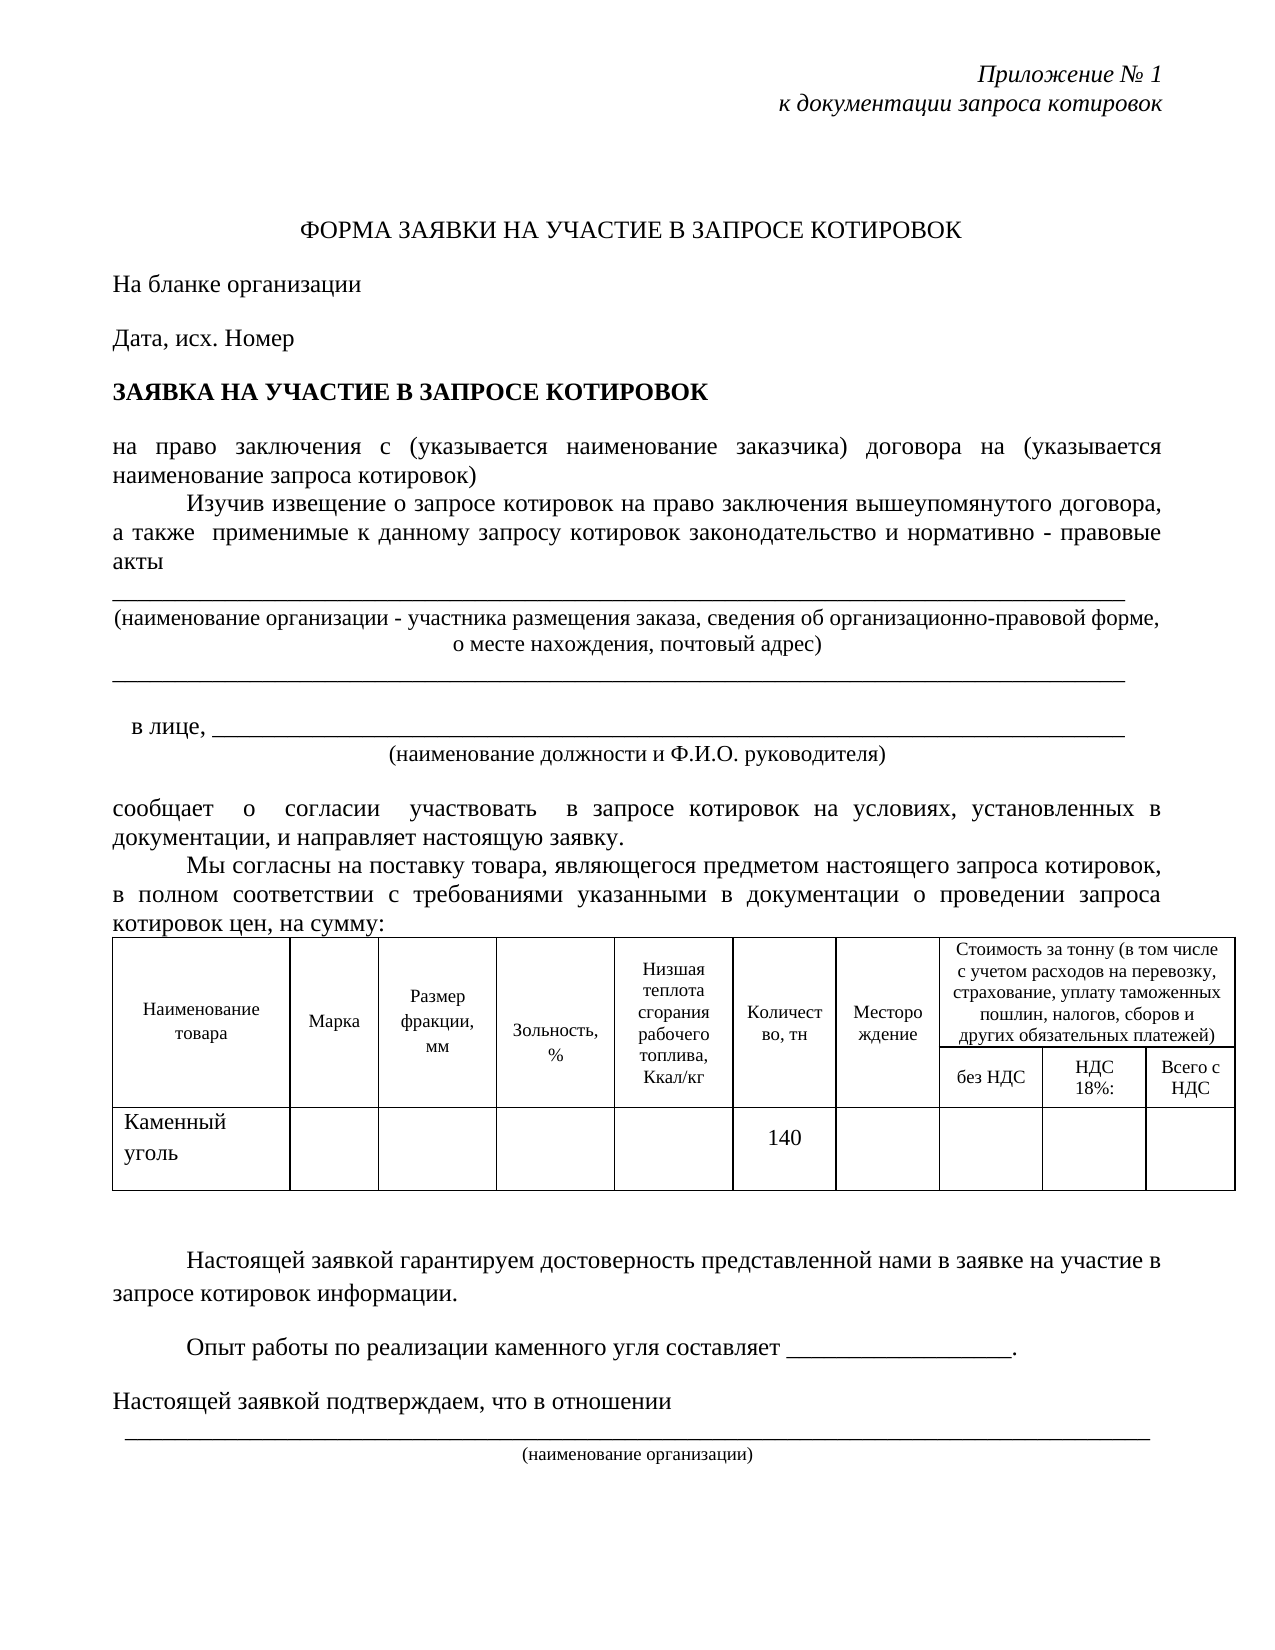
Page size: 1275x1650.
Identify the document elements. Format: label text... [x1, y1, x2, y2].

table_header Размер фракции, мм [379, 938, 496, 1107]
table_cell [1147, 1108, 1234, 1190]
text _________________________________________________________________________________ [112, 656, 1162, 685]
text Настоящей заявкой подтверждаем, что в отношении [112, 1386, 1162, 1414]
table_cell [497, 1108, 614, 1190]
table_cell Всего с НДС [1147, 1048, 1234, 1107]
table_header Стоимость за тонну (в том числе с учетом расходов на перевозку, страхование, уплату таможенных пошлин, налогов, сборов и других обязательных платежей) [940, 938, 1234, 1046]
table_cell [940, 1108, 1042, 1190]
text сообщает о согласии участвовать в запросе котировок на условиях, установленных в документации, и направляет настоящую заявку. [112, 793, 1162, 850]
table_cell [837, 1108, 939, 1190]
text ФОРМА ЗАЯВКИ НА УЧАСТИЕ В ЗАПРОСЕ КОТИРОВОК [112, 216, 1162, 244]
text (наименование организации) [112, 1443, 1162, 1465]
table_header Месторождение [837, 938, 939, 1107]
table_header Низшая теплота сгорания рабочего топлива, Ккал/кг [615, 938, 732, 1107]
text Опыт работы по реализации каменного угля составляет __________________. [112, 1332, 1162, 1361]
table_cell 140 [734, 1108, 835, 1190]
text _________________________________________________________________________________ [112, 575, 1162, 603]
table_cell без НДС [940, 1048, 1042, 1107]
table_cell [615, 1108, 732, 1190]
text Настоящей заявкой гарантируем достоверность представленной нами в заявке на участие в запросе котировок информации. [112, 1245, 1162, 1307]
text ЗАЯВКА НА УЧАСТИЕ В ЗАПРОСЕ КОТИРОВОК [112, 377, 1162, 406]
text На бланке организации [112, 269, 1162, 298]
text (наименование организации - участника размещения заказа, сведения об организационно-правовой форме, о месте нахождения, почтовый адрес) [112, 603, 1162, 656]
table_header Наименование товара [113, 938, 289, 1107]
text __________________________________________________________________________________ [112, 1414, 1162, 1443]
table_cell [291, 1108, 378, 1190]
text Дата, исх. Номер [112, 323, 1162, 352]
table_cell [379, 1108, 496, 1190]
text Приложение № 1 [112, 59, 1162, 88]
text на право заключения с (указывается наименование заказчика) договора на (указывается наименование запроса котировок) [112, 431, 1162, 488]
table_header Марка [291, 938, 378, 1107]
table_header Зольность, % [497, 938, 614, 1107]
text (наименование должности и Ф.И.О. руководителя) [112, 740, 1162, 766]
text Мы согласны на поставку товара, являющегося предметом настоящего запроса котировок, в полном соответствии с требованиями указанными в документации о проведении запроса котировок цен, на сумму: [112, 850, 1162, 937]
table_header Количество, тн [734, 938, 835, 1107]
text в лице, _________________________________________________________________________ [112, 711, 1162, 740]
table_cell Каменный уголь [113, 1108, 289, 1190]
table_cell [1043, 1108, 1145, 1190]
text к документации запроса котировок [112, 88, 1162, 117]
table_cell НДС 18%: [1043, 1048, 1145, 1107]
text Изучив извещение о запросе котировок на право заключения вышеупомянутого договора, а также применимые к данному запросу котировок законодательство и нормативно - правовые акты [112, 488, 1162, 575]
